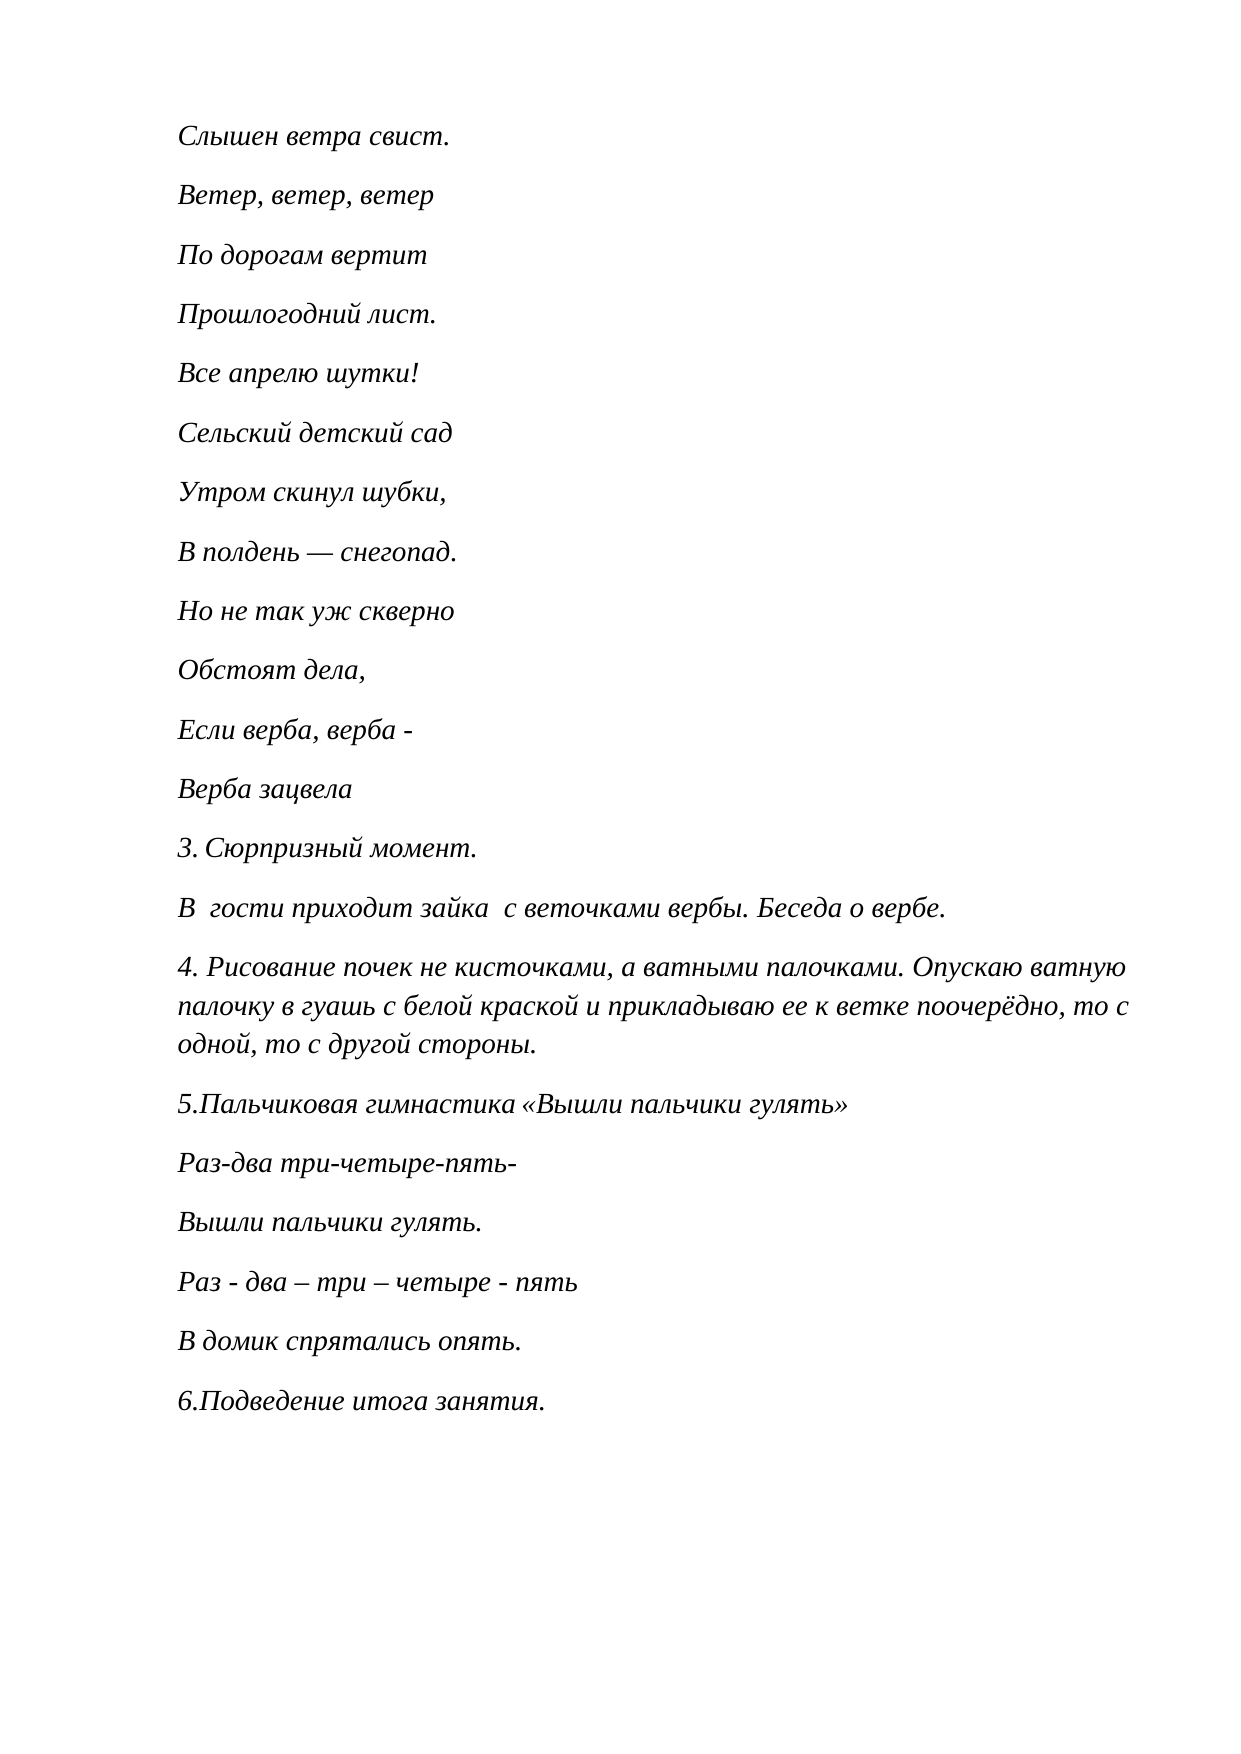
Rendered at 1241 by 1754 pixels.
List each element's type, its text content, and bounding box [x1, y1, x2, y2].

text Раз - два – три – четыре - пять [177, 1264, 1152, 1297]
text 5.Пальчиковая гимнастика «Вышли пальчики гулять» [177, 1086, 1152, 1119]
text 4. Рисование почек не кисточками, а ватными палочками. Опускаю ватную палочку в гуашь с белой краской и прикладываю ее к ветке поочерёдно, то с одной, то с другой стороны. [177, 949, 1152, 1060]
text Сельский детский сад [177, 415, 1152, 448]
text Все апрелю шутки! [177, 356, 1152, 389]
text Утром скинул шубки, [177, 474, 1152, 508]
text Верба зацвела [177, 771, 1152, 805]
text 3. Сюрпризный момент. [177, 831, 1152, 864]
text Ветер, ветер, ветер [177, 177, 1152, 211]
text В полдень — снегопад. [177, 534, 1152, 567]
text Слышен ветра свист. [177, 118, 1152, 152]
text Если верба, верба - [177, 712, 1152, 745]
text Раз-два три-четыре-пять- [177, 1145, 1152, 1179]
text Прошлогодний лист. [177, 296, 1152, 330]
text По дорогам вертит [177, 237, 1152, 270]
text В гости приходит зайка с веточками вербы. Беседа о вербе. [177, 890, 1152, 923]
text В домик спрятались опять. [177, 1323, 1152, 1357]
text Но не так уж скверно [177, 593, 1152, 627]
text Вышли пальчики гулять. [177, 1204, 1152, 1238]
text Обстоят дела, [177, 652, 1152, 686]
text 6.Подведение итога занятия. [177, 1383, 1152, 1416]
